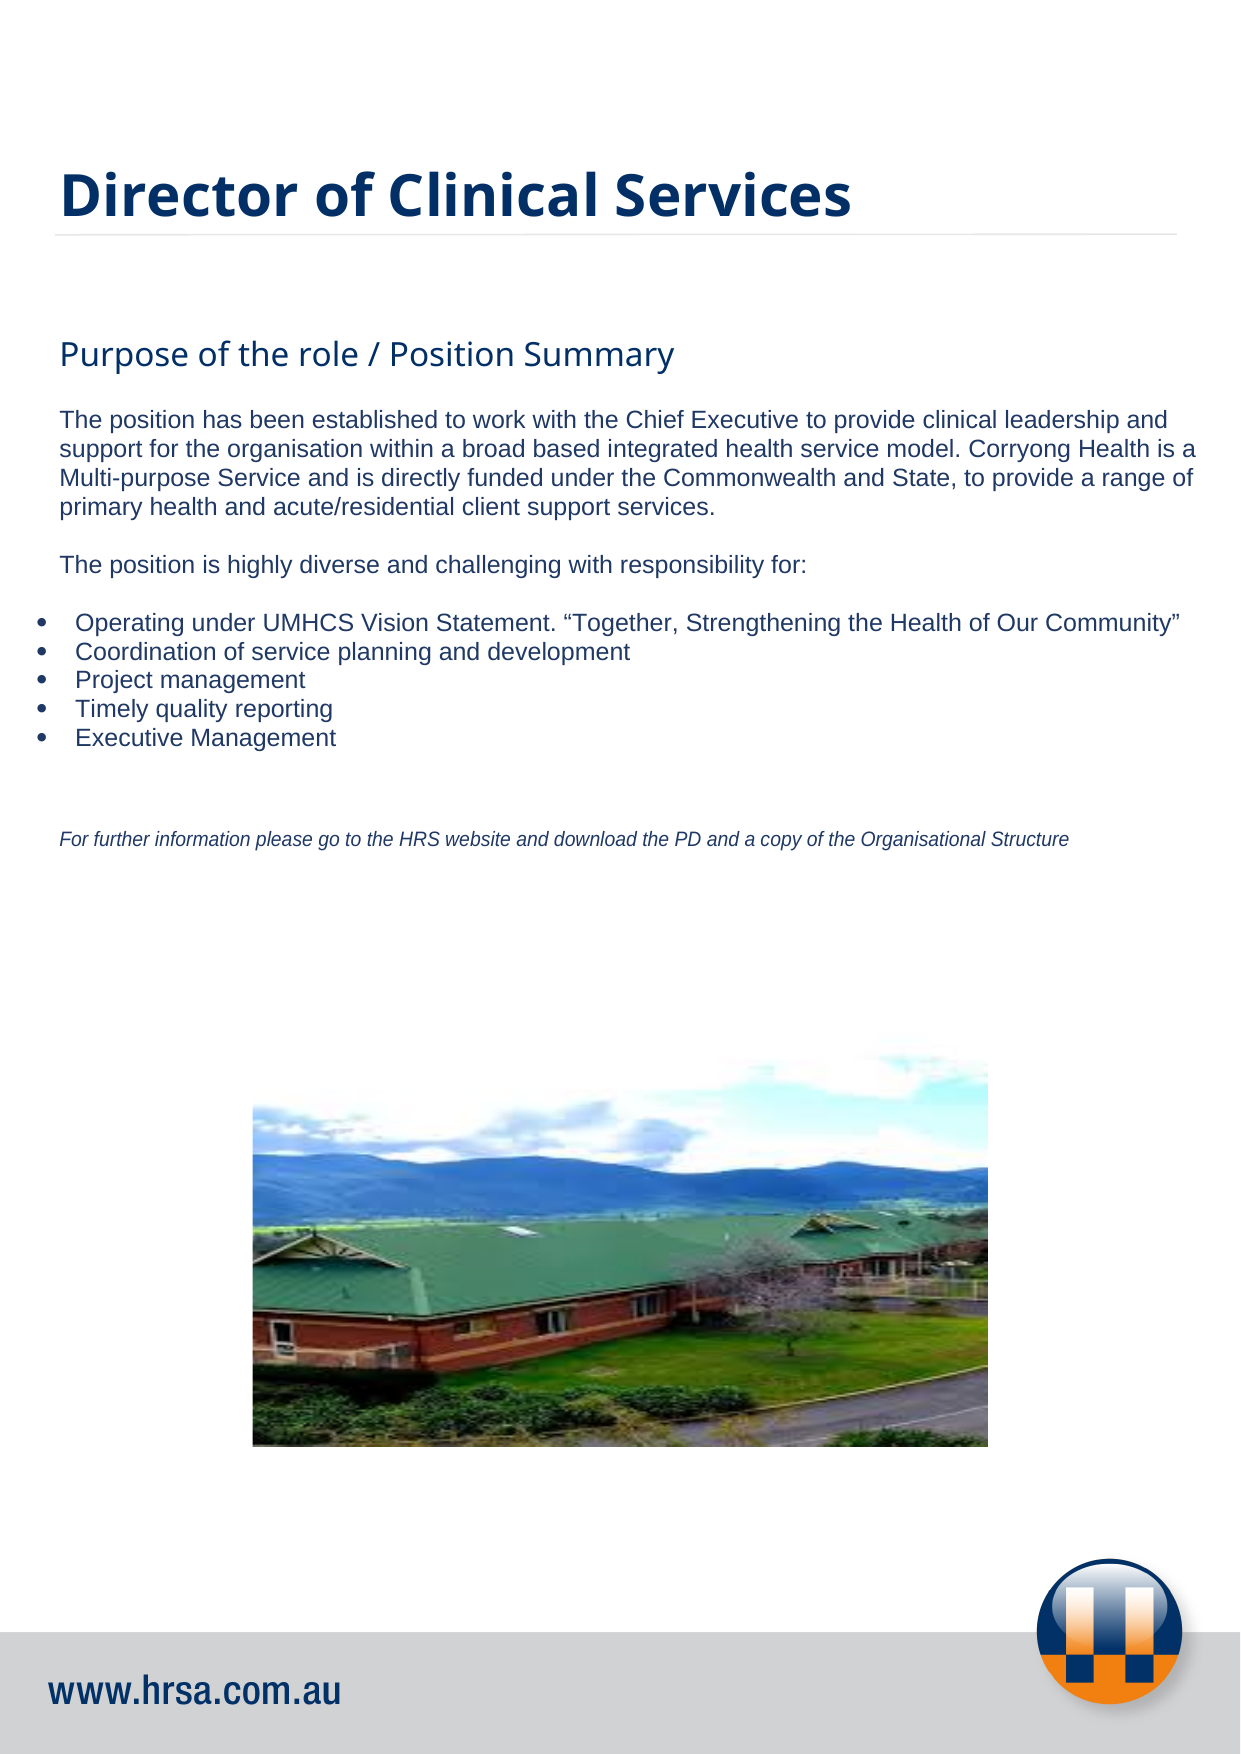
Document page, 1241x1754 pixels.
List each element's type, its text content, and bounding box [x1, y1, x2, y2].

list Executive Management [37, 723, 1240, 752]
list Project management [37, 665, 1240, 694]
text Purpose of the role / Position Summary [59, 331, 1182, 376]
text For further information please go to the HRS website and download the PD and a copy of the Organisational Structure [59, 826, 1182, 850]
text The position is highly diverse and challenging with responsibility for: [59, 550, 1240, 578]
text Director of Clinical Services [59, 154, 1182, 234]
list Operating under UMHCS Vision Statement. “Together, Strengthening the Health of Our Community” [37, 608, 1240, 636]
text The position has been established to work with the Chief Executive to provide clinical leadership and support for the organisation within a broad based integrated health service model. Corryong Health is a Multi-purpose Service and is directly funded under the Commonwealth and State, to provide a range of primary health and acute/residential client support services. [59, 406, 1240, 521]
picture [0, 1548, 1241, 1754]
list Coordination of service planning and development [37, 636, 1240, 665]
list Timely quality reporting [37, 694, 1240, 723]
picture [252, 1032, 988, 1447]
